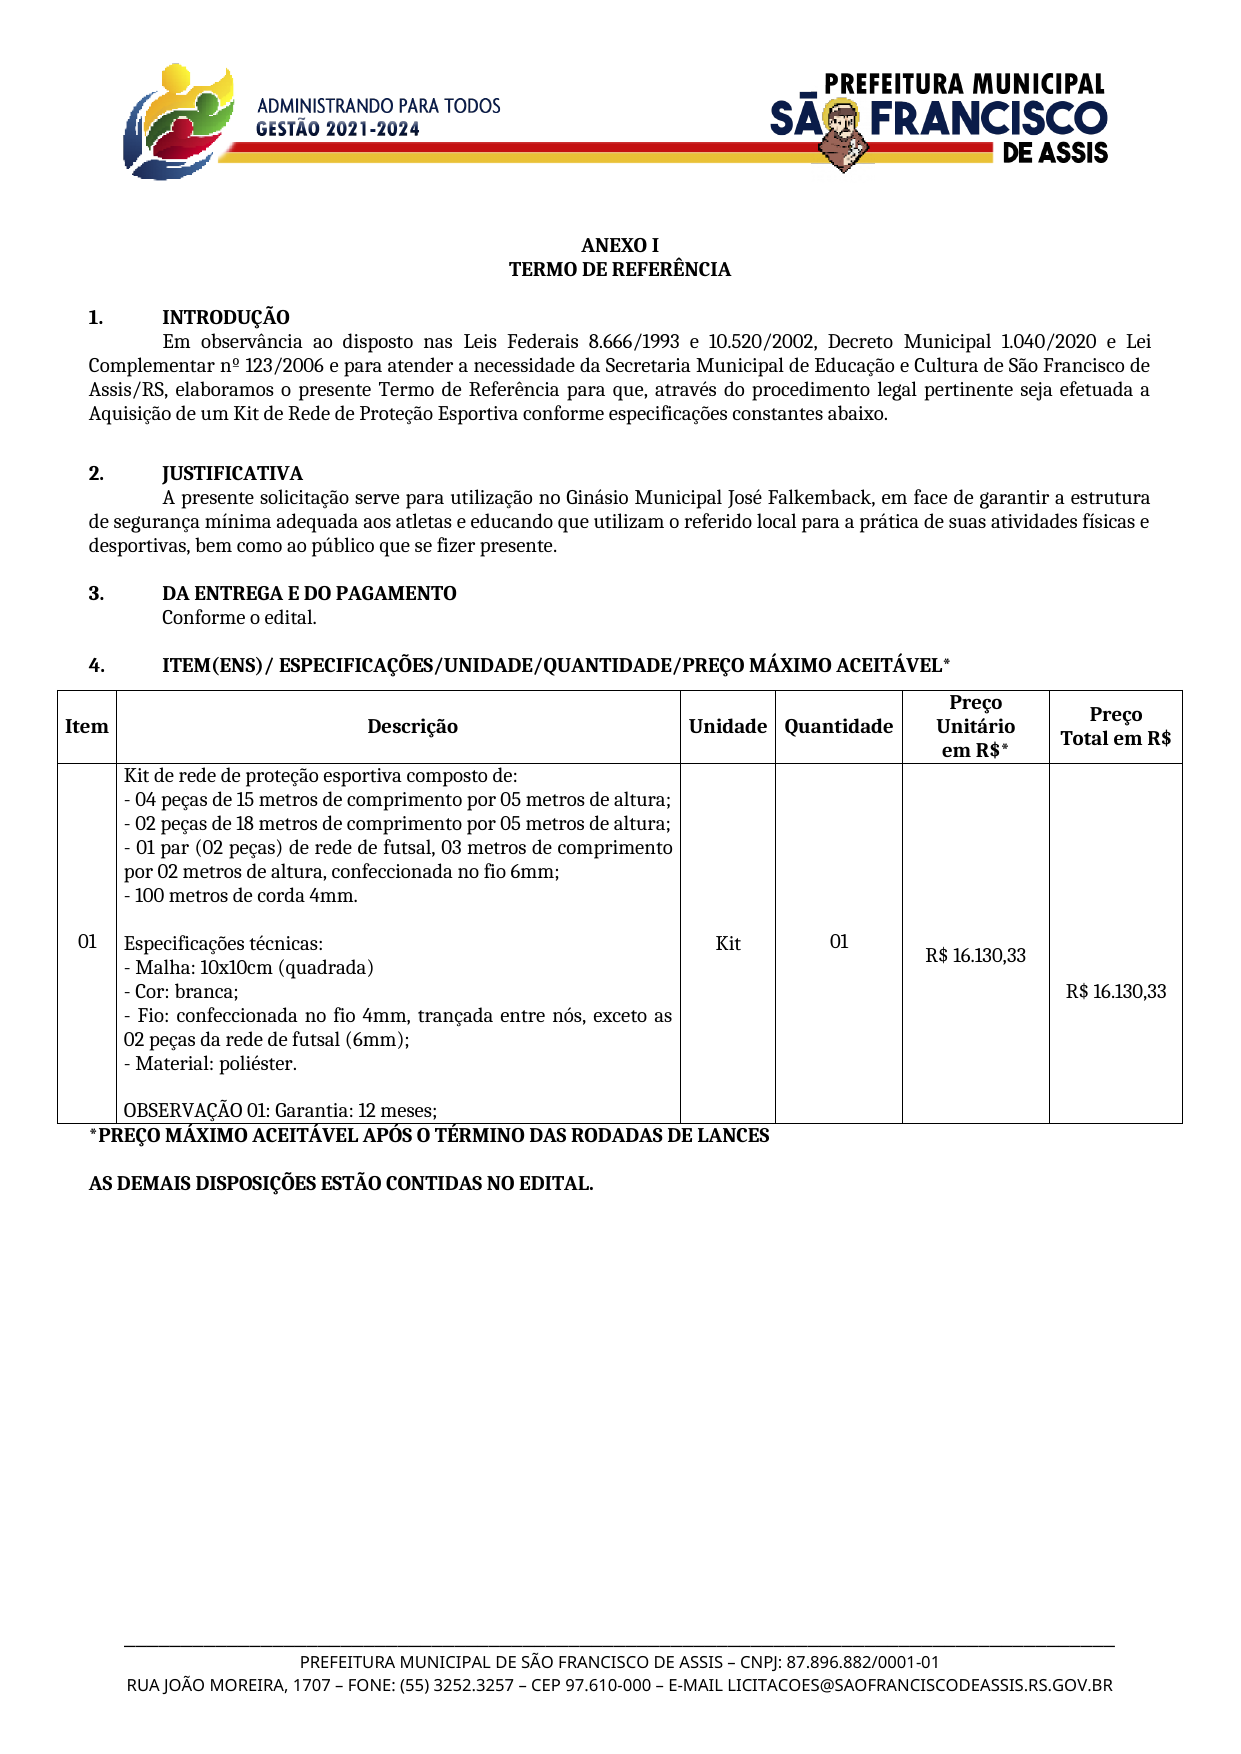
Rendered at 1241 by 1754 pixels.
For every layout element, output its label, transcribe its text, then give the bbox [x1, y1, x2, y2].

table_cell R$ 16.130,33 [1050, 764, 1182, 1123]
picture [89, 29, 1151, 221]
table_cell 01 [58, 764, 116, 1123]
table_header Unidade [681, 691, 775, 763]
text A presente solicitação serve para utilização no Ginásio Municipal José Falkemback, em face de garantir a estrutura de segurança mínima adequada aos atletas e educando que utilizam o referido local para a prática de suas atividades físicas e desportivas, bem como ao público que se fizer presente. [89, 486, 1152, 557]
table_header Item [58, 691, 116, 763]
table_cell R$ 16.130,33 [903, 764, 1049, 1123]
text *PREÇO MÁXIMO ACEITÁVEL APÓS O TÉRMINO DAS RODADAS DE LANCES [89, 1124, 1152, 1148]
table_cell Kit [681, 764, 775, 1123]
list INTRODUÇÃO [89, 305, 1152, 329]
text ANEXO I [89, 233, 1152, 257]
text AS DEMAIS DISPOSIÇÕES ESTÃO CONTIDAS NO EDITAL. [89, 1172, 1152, 1196]
list ITEM(ENS)/ ESPECIFICAÇÕES/UNIDADE/QUANTIDADE/PREÇO MÁXIMO ACEITÁVEL* [89, 653, 1152, 677]
table_header Descrição [117, 691, 680, 763]
table_cell Kit de rede de proteção esportiva composto de: - 04 peças de 15 metros de comprimento por 05 metros de altura; - 02 peças de 18 metros de comprimento por 05 metros de altura; - 01 par (02 peças) de rede de futsal, 03 metros de comprimento por 02 metros de altura, confeccionada no fio 6mm; - 100 metros de corda 4mm. Especificações técnicas: - Malha: 10x10cm (quadrada) - Cor: branca; - Fio: confeccionada no fio 4mm, trançada entre nós, exceto as 02 peças da rede de futsal (6mm); - Material: poliéster. OBSERVAÇÃO 01: Garantia: 12 meses; [117, 764, 680, 1123]
text Em observância ao disposto nas Leis Federais 8.666/1993 e 10.520/2002, Decreto Municipal 1.040/2020 e Lei Complementar nº 123/2006 e para atender a necessidade da Secretaria Municipal de Educação e Cultura de São Francisco de Assis/RS, elaboramos o presente Termo de Referência para que, através do procedimento legal pertinente seja efetuada a Aquisição de um Kit de Rede de Proteção Esportiva conforme especificações constantes abaixo. [89, 329, 1152, 425]
table_header Preço Total em R$ [1050, 691, 1182, 763]
text Conforme o edital. [162, 605, 1152, 629]
table_header Preço Unitário em R$* [903, 691, 1049, 763]
list DA ENTREGA E DO PAGAMENTO [89, 581, 1152, 605]
list JUSTIFICATIVA [89, 462, 1152, 486]
table_header Quantidade [776, 691, 902, 763]
table_cell 01 [776, 764, 902, 1123]
text TERMO DE REFERÊNCIA [89, 257, 1152, 281]
